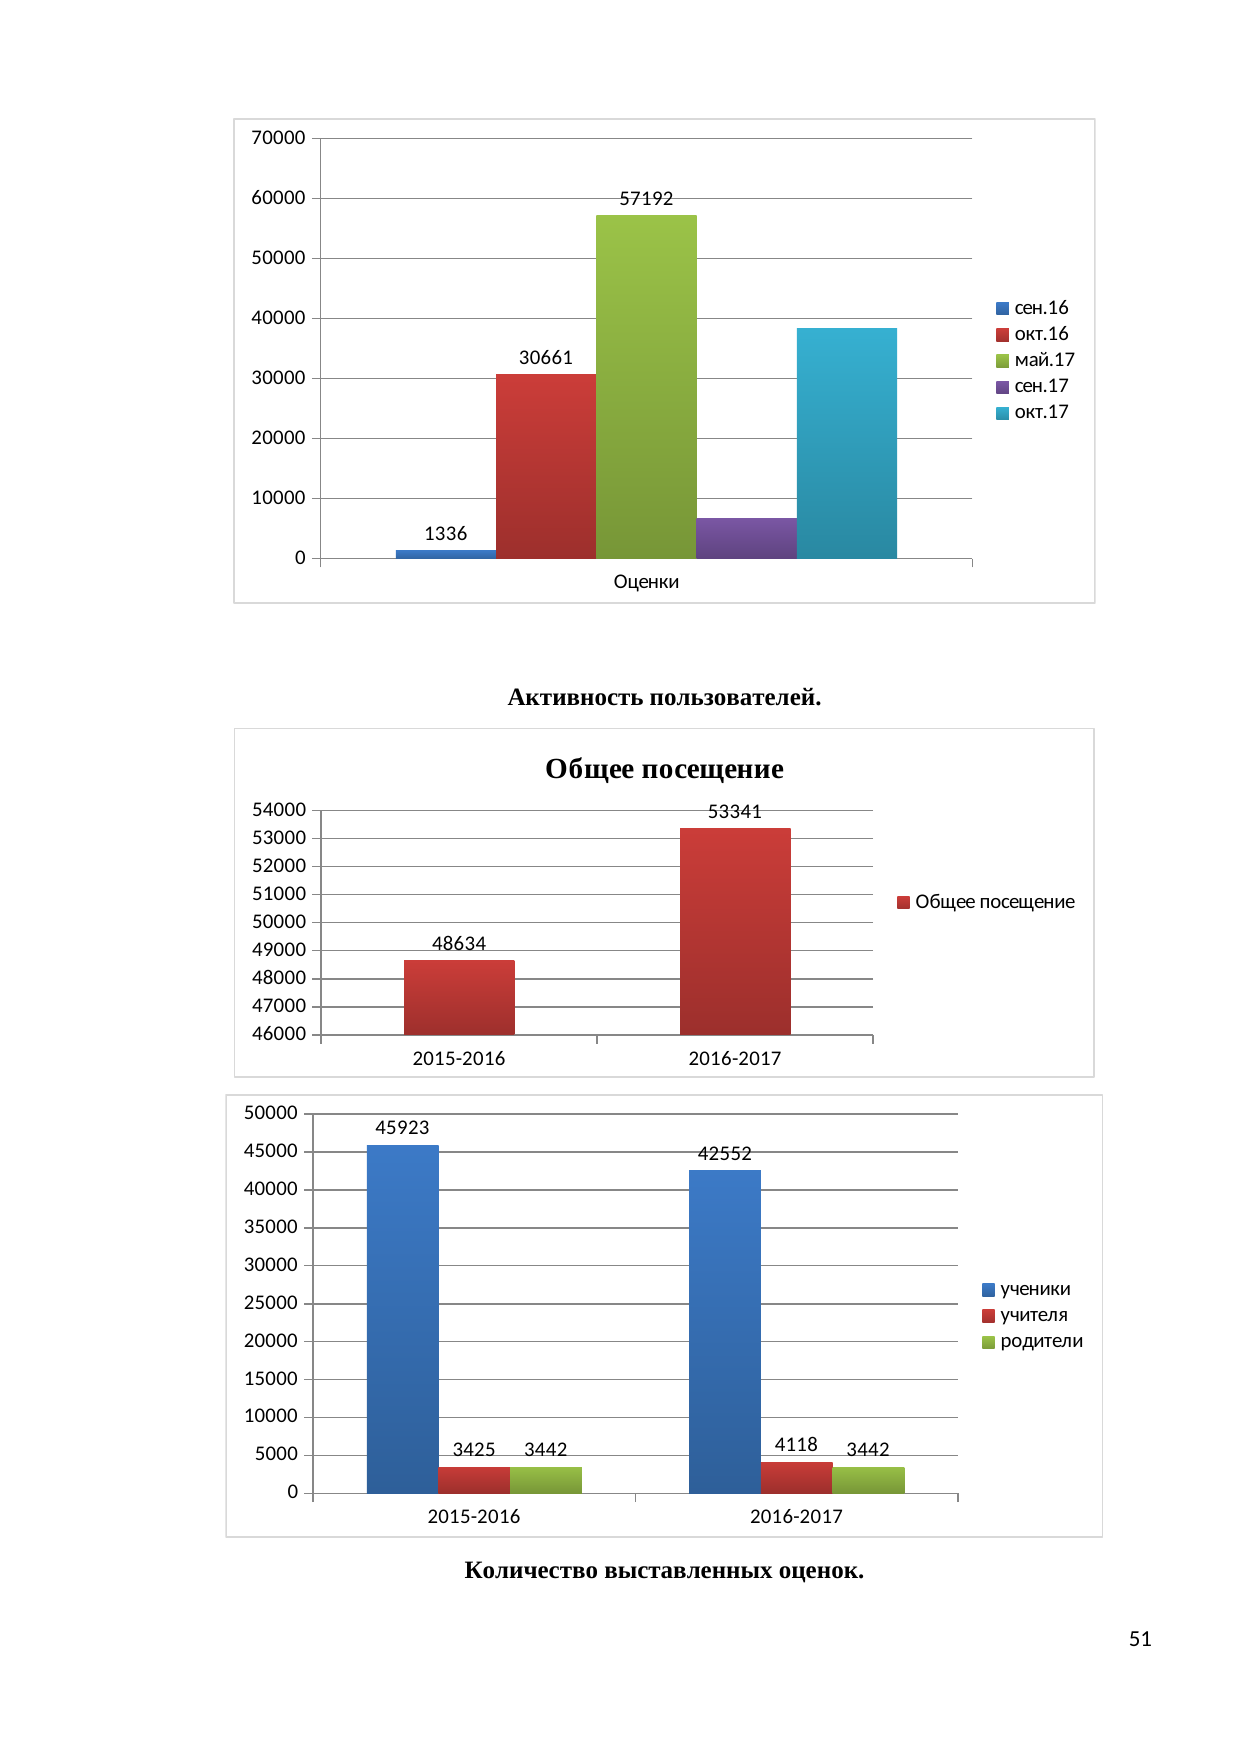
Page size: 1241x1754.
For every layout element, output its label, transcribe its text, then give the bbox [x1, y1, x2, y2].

text Активность пользователей. [177, 682, 1152, 711]
text Количество выставленных оценок. [177, 1555, 1152, 1583]
